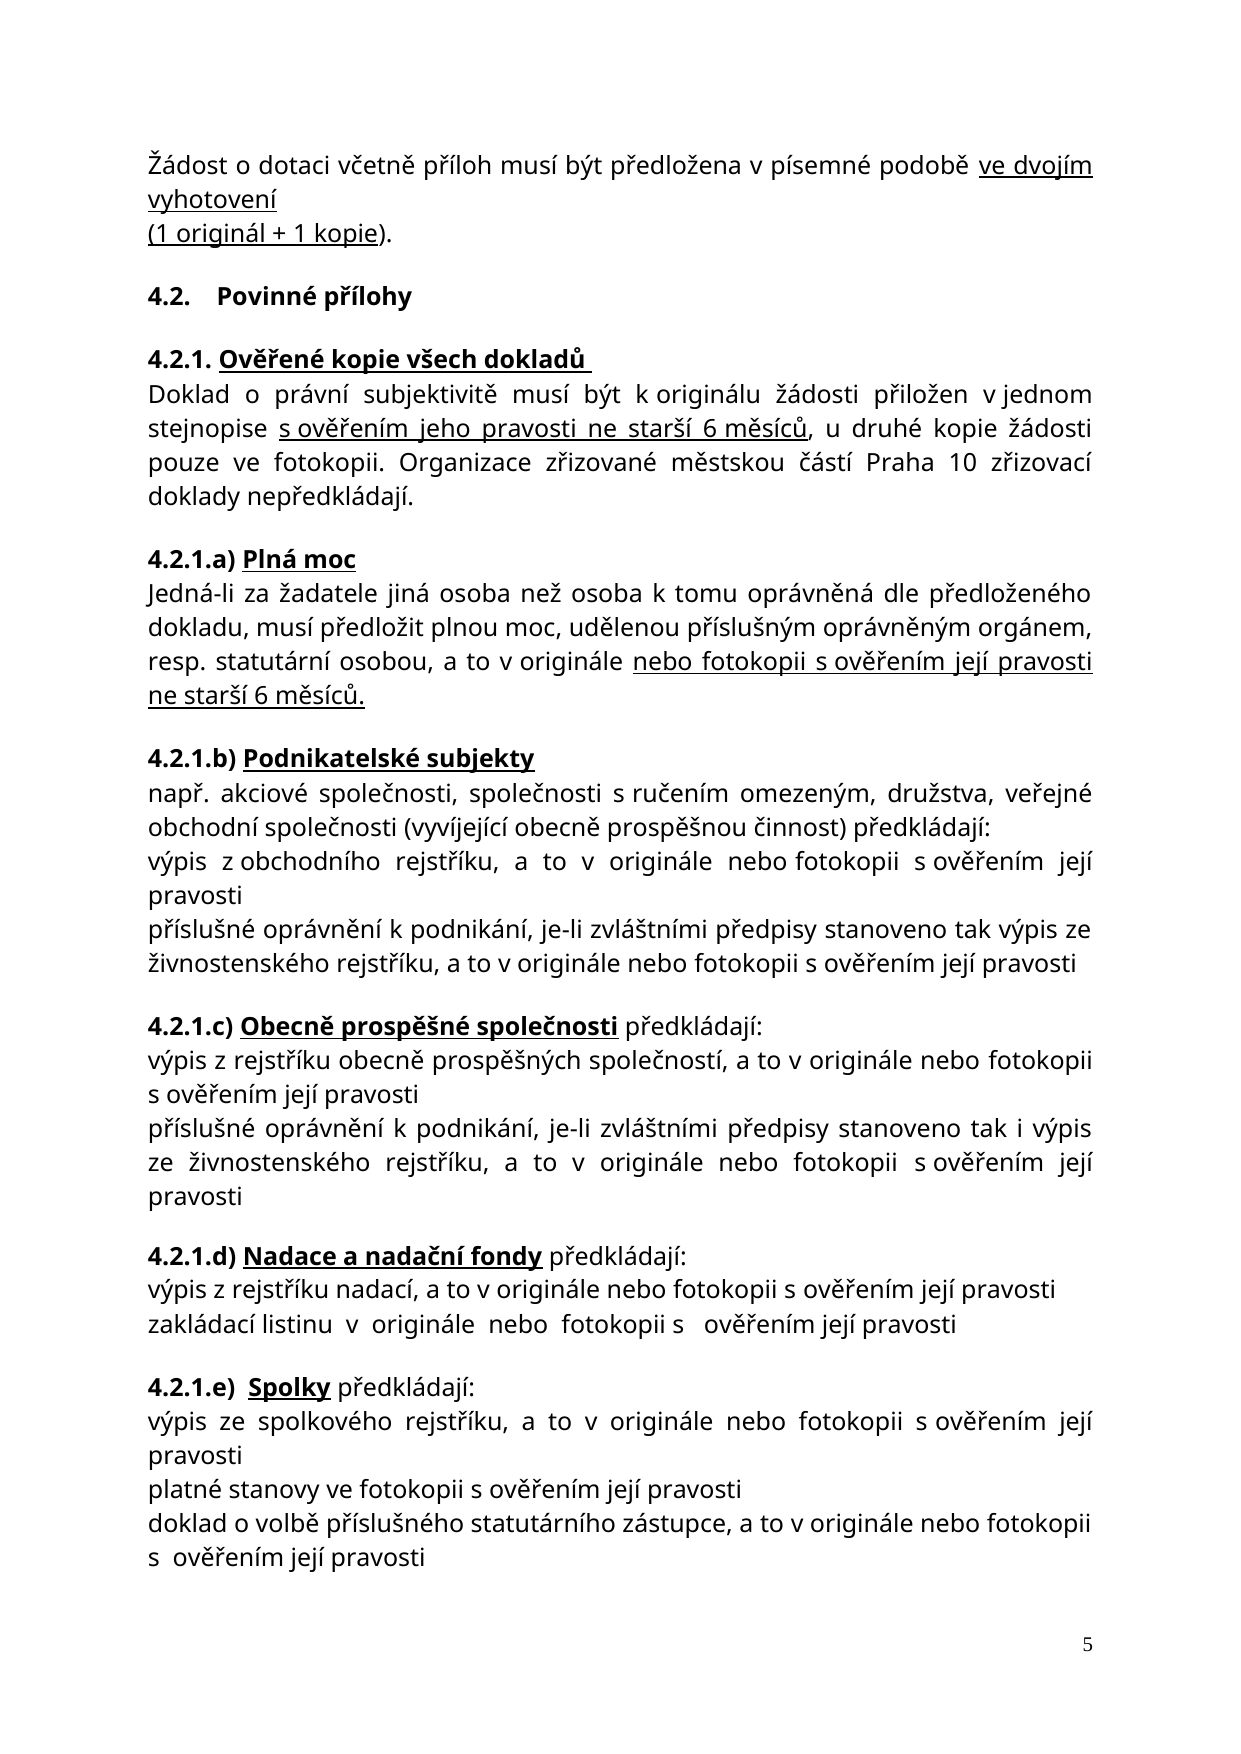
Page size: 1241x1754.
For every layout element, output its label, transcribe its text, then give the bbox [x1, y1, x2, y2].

text 4.2.1.e) Spolky předkládají: [148, 1369, 1093, 1403]
text příslušné oprávnění k podnikání, je-li zvláštními předpisy stanoveno tak i výpis ze živnostenského rejstříku, a to v originále nebo fotokopii s ověřením její pravosti [148, 1111, 1093, 1213]
text 4.2.1.d) Nadace a nadační fondy předkládají: [148, 1238, 1093, 1272]
text výpis z rejstříku nadací, a to v originále nebo fotokopii s ověřením její pravosti [148, 1272, 1093, 1306]
text (1 originál + 1 kopie). [148, 216, 1093, 250]
text zakládací listinu v originále nebo fotokopii s ověřením její pravosti [148, 1306, 1093, 1340]
text Jedná-li za žadatele jiná osoba než osoba k tomu oprávněná dle předloženého dokladu, musí předložit plnou moc, udělenou příslušným oprávněným orgánem, resp. statutární osobou, a to v originále nebo fotokopii s ověřením její pravosti ne starší 6 měsíců. [148, 576, 1093, 712]
text 4.2.1. Ověřené kopie všech dokladů [148, 342, 1093, 376]
text příslušné oprávnění k podnikání, je-li zvláštními předpisy stanoveno tak výpis ze živnostenského rejstříku, a to v originále nebo fotokopii s ověřením její pravosti [148, 911, 1093, 979]
text 4.2.1.a) Plná moc [148, 542, 1093, 576]
text doklad o volbě příslušného statutárního zástupce, a to v originále nebo fotokopii s ověřením její pravosti [148, 1506, 1093, 1574]
text 4.2.1.b) Podnikatelské subjekty [148, 741, 1093, 775]
text výpis z rejstříku obecně prospěšných společností, a to v originále nebo fotokopii s ověřením její pravosti [148, 1043, 1093, 1111]
text Žádost o dotaci včetně příloh musí být předložena v písemné podobě ve dvojím vyhotovení [148, 148, 1093, 216]
text 4.2.1.c) Obecně prospěšné společnosti předkládají: [148, 1009, 1093, 1043]
text výpis ze spolkového rejstříku, a to v originále nebo fotokopii s ověřením její pravosti [148, 1403, 1093, 1472]
text výpis z obchodního rejstříku, a to v originále nebo fotokopii s ověřením její pravosti [148, 843, 1093, 911]
text platné stanovy ve fotokopii s ověřením její pravosti [148, 1472, 1093, 1506]
list Doklad o právní subjektivitě musí být k originálu žádosti přiložen v jednom stejnopise s ověřením jeho pravosti ne starší 6 měsíců, u druhé kopie žádosti pouze ve fotokopii. Organizace zřizované městskou částí Praha 10 zřizovací doklady nepředkládají. [148, 376, 1093, 512]
text 4.2. Povinné přílohy [148, 279, 1093, 313]
text např. akciové společnosti, společnosti s ručením omezeným, družstva, veřejné obchodní společnosti (vyvíjející obecně prospěšnou činnost) předkládají: [148, 775, 1093, 843]
